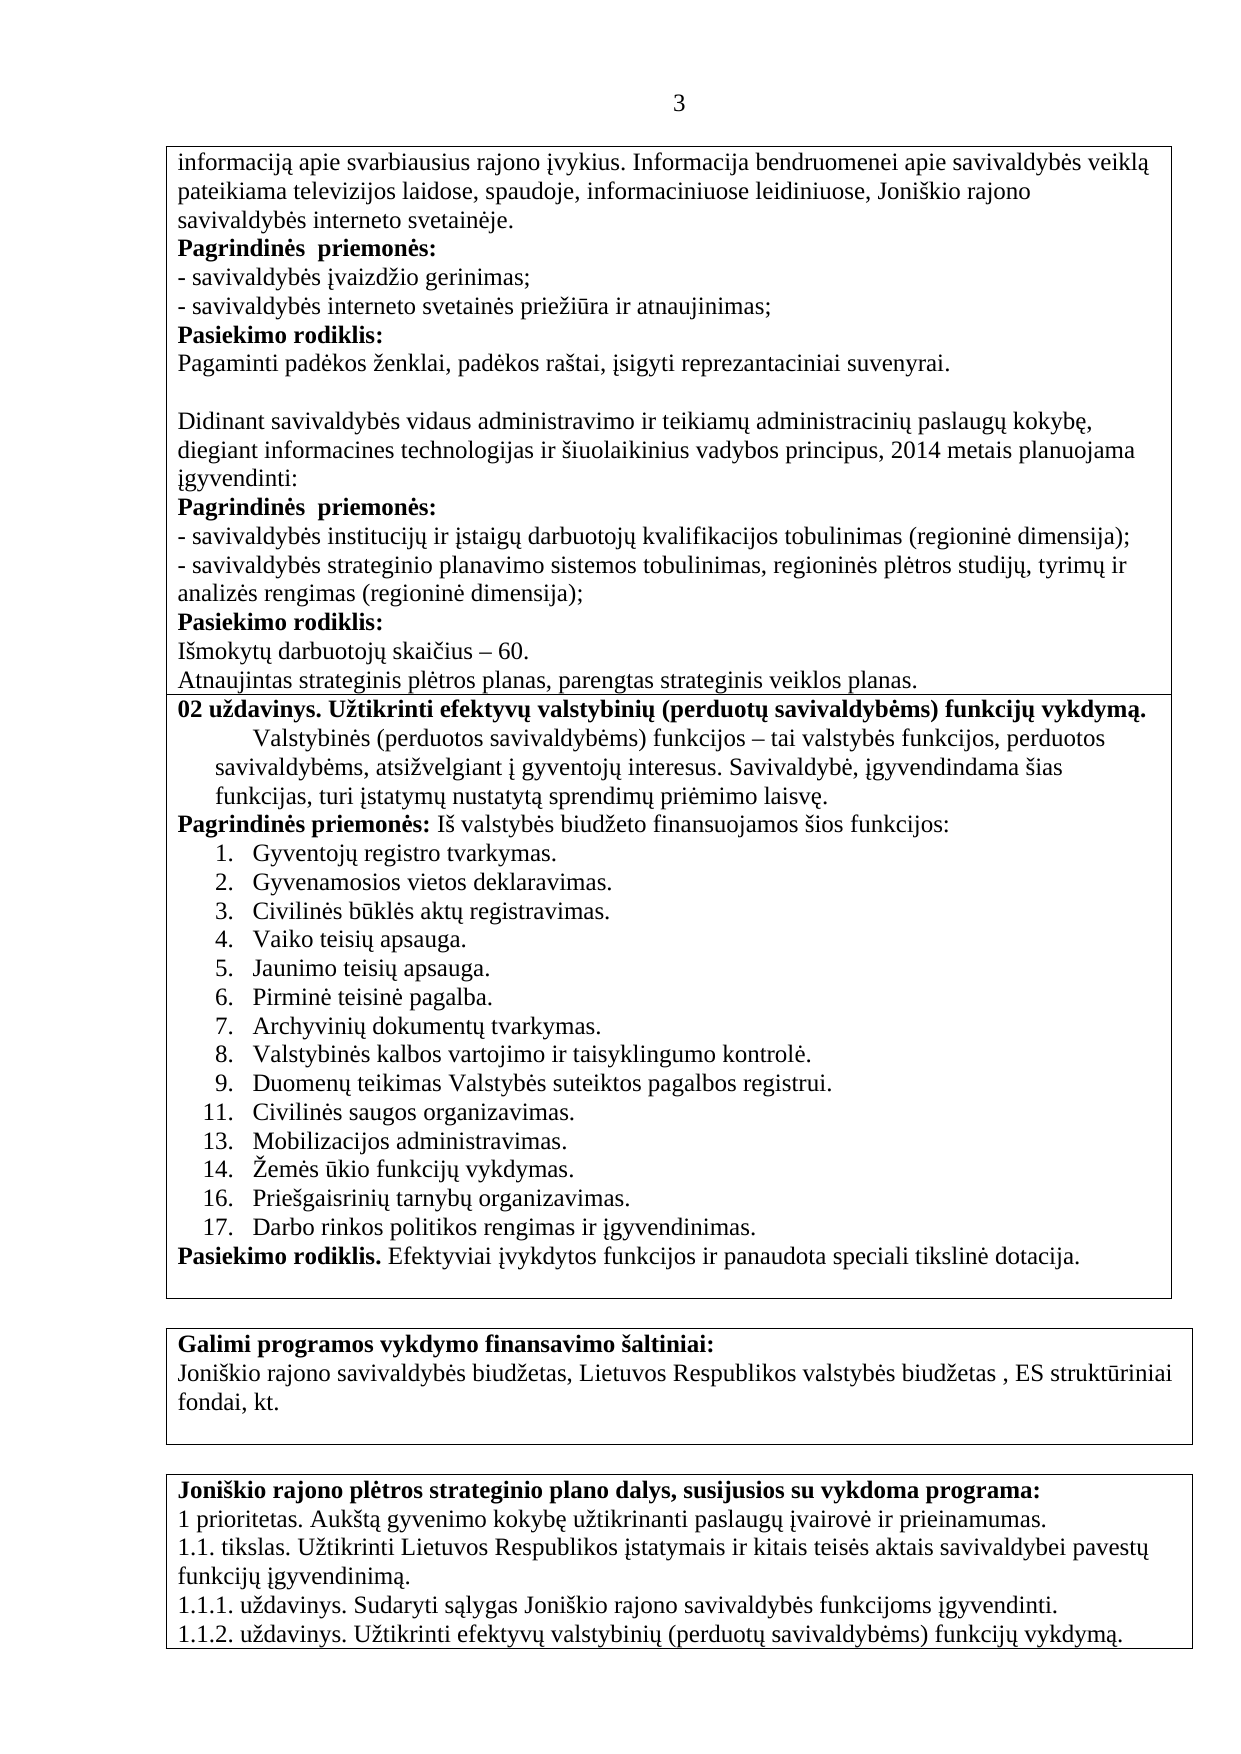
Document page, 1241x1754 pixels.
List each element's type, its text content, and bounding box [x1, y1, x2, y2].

table_cell 02 uždavinys. Užtikrinti efektyvų valstybinių (perduotų savivaldybėms) funkcijų vykdymą. Valstybinės (perduotos savivaldybėms) funkcijos – tai valstybės funkcijos, perduotos savivaldybėms, atsižvelgiant į gyventojų interesus. Savivaldybė, įgyvendindama šias funkcijas, turi įstatymų nustatytą sprendimų priėmimo laisvę. Pagrindinės priemonės: Iš valstybės biudžeto finansuojamos šios funkcijos: Gyventojų registro tvarkymas. Gyvenamosios vietos deklaravimas. Civilinės būklės aktų registravimas. Vaiko teisių apsauga. Jaunimo teisių apsauga. Pirminė teisinė pagalba. Archyvinių dokumentų tvarkymas. Valstybinės kalbos vartojimo ir taisyklingumo kontrolė. 9. Duomenų teikimas Valstybės suteiktos pagalbos registrui. 11. Civilinės saugos organizavimas. 13. Mobilizacijos administravimas. 14. Žemės ūkio funkcijų vykdymas. 16. Priešgaisrinių tarnybų organizavimas. 17. Darbo rinkos politikos rengimas ir įgyvendinimas. Pasiekimo rodiklis. Efektyviai įvykdytos funkcijos ir panaudota speciali tikslinė dotacija. [167, 695, 1171, 1298]
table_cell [167, 147, 1171, 693]
table_header Joniškio rajono plėtros strateginio plano dalys, susijusios su vykdoma programa: 1 prioritetas. Aukštą gyvenimo kokybę užtikrinanti paslaugų įvairovė ir prieinamumas. 1.1. tikslas. Užtikrinti Lietuvos Respublikos įstatymais ir kitais teisės aktais savivaldybei pavestų funkcijų įgyvendinimą. 1.1.1. uždavinys. Sudaryti sąlygas Joniškio rajono savivaldybės funkcijoms įgyvendinti. 1.1.2. uždavinys. Užtikrinti efektyvų valstybinių (perduotų savivaldybėms) funkcijų vykdymą. [167, 1475, 1192, 1647]
table_header Galimi programos vykdymo finansavimo šaltiniai: Joniškio rajono savivaldybės biudžetas, Lietuvos Respublikos valstybės biudžetas , ES struktūriniai fondai, kt. [167, 1329, 1192, 1444]
